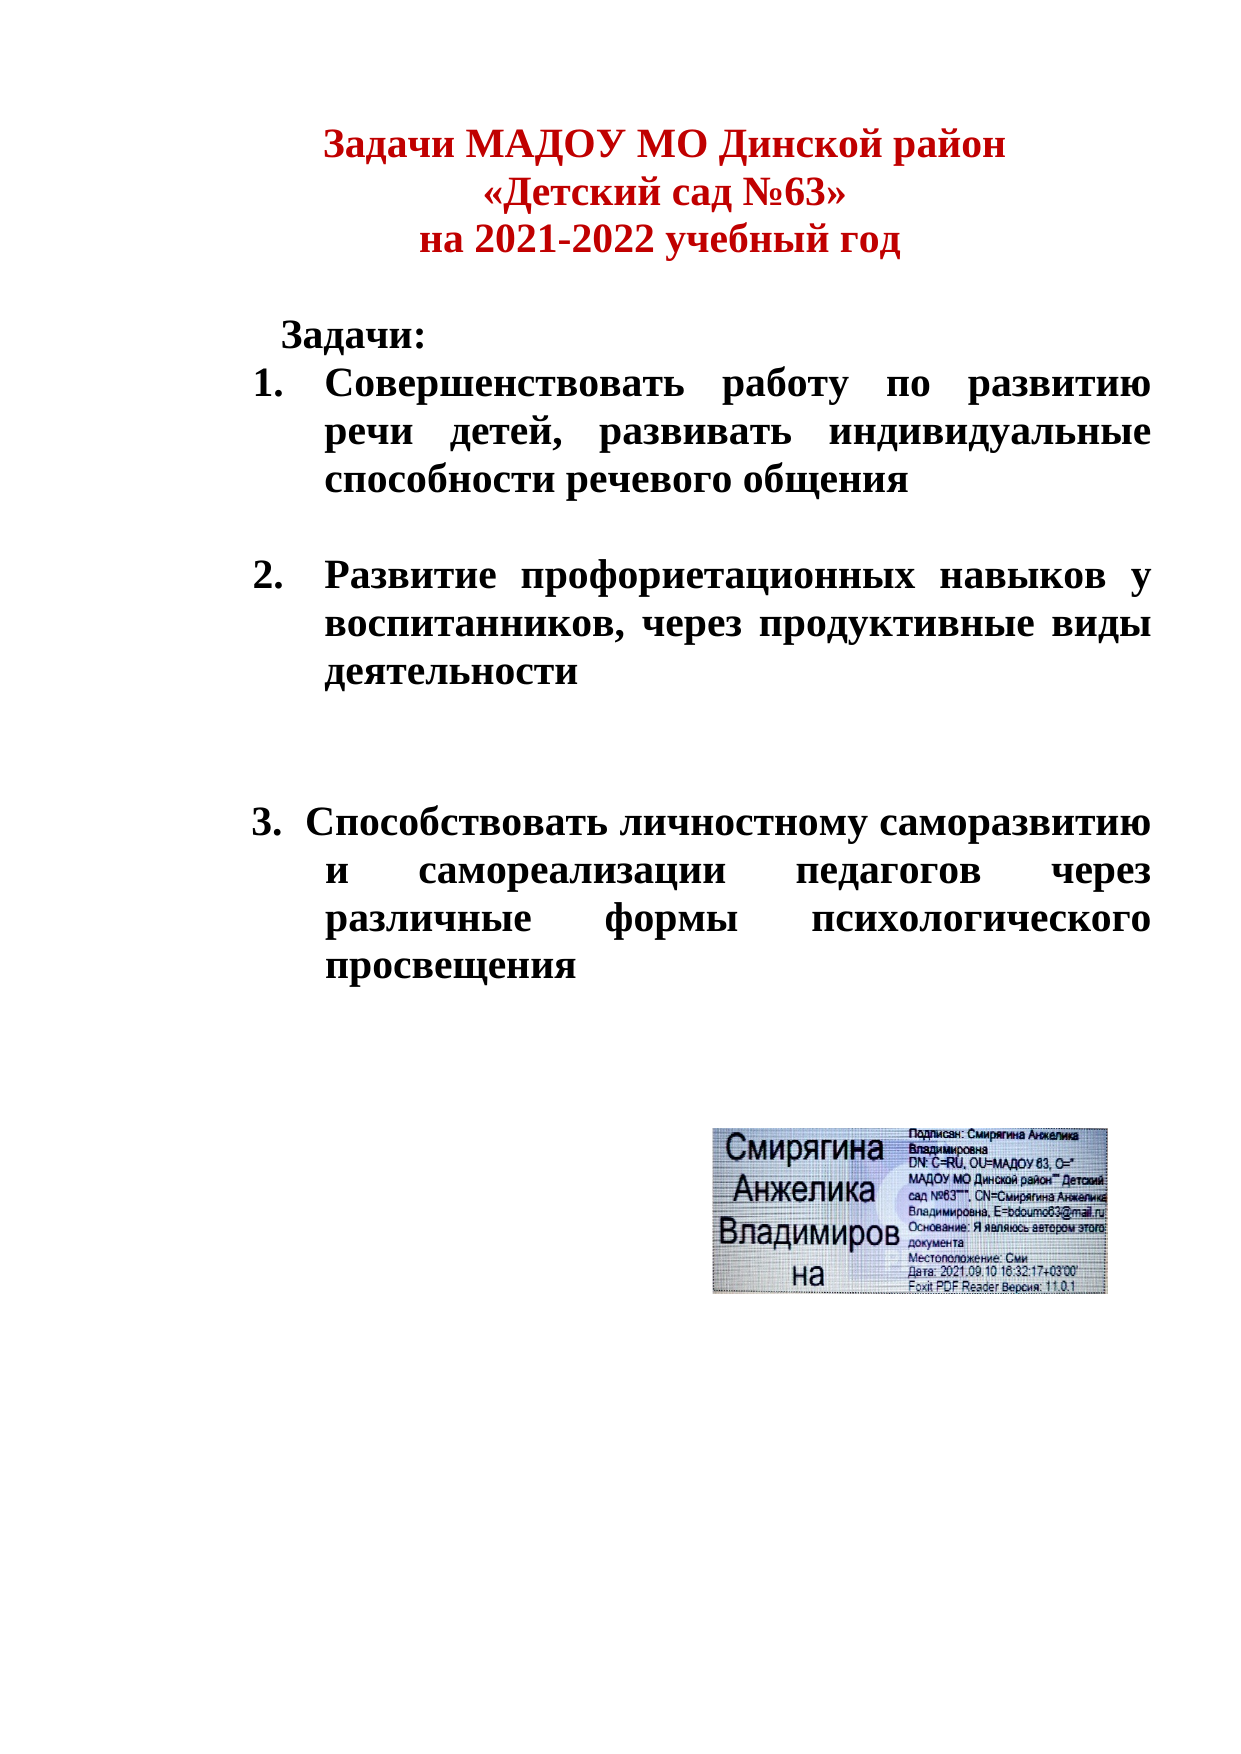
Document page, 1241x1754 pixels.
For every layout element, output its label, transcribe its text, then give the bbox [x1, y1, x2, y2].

list Задачи МАДОУ МО Динской район [177, 118, 1152, 166]
list Совершенствовать работу по развитию речи детей, развивать индивидуальные способности речевого общения [252, 358, 1152, 501]
text Задачи: [252, 310, 1152, 358]
picture [712, 1128, 1108, 1294]
text на 2021-2022 учебный год [252, 214, 1152, 262]
text «Детский сад №63» [177, 166, 1152, 214]
text 3. Способствовать личностному саморазвитию и самореализации педагогов через различные формы психологического просвещения [251, 796, 1152, 988]
list Развитие профориетационных навыков у воспитанников, через продуктивные виды деятельности [252, 549, 1152, 693]
